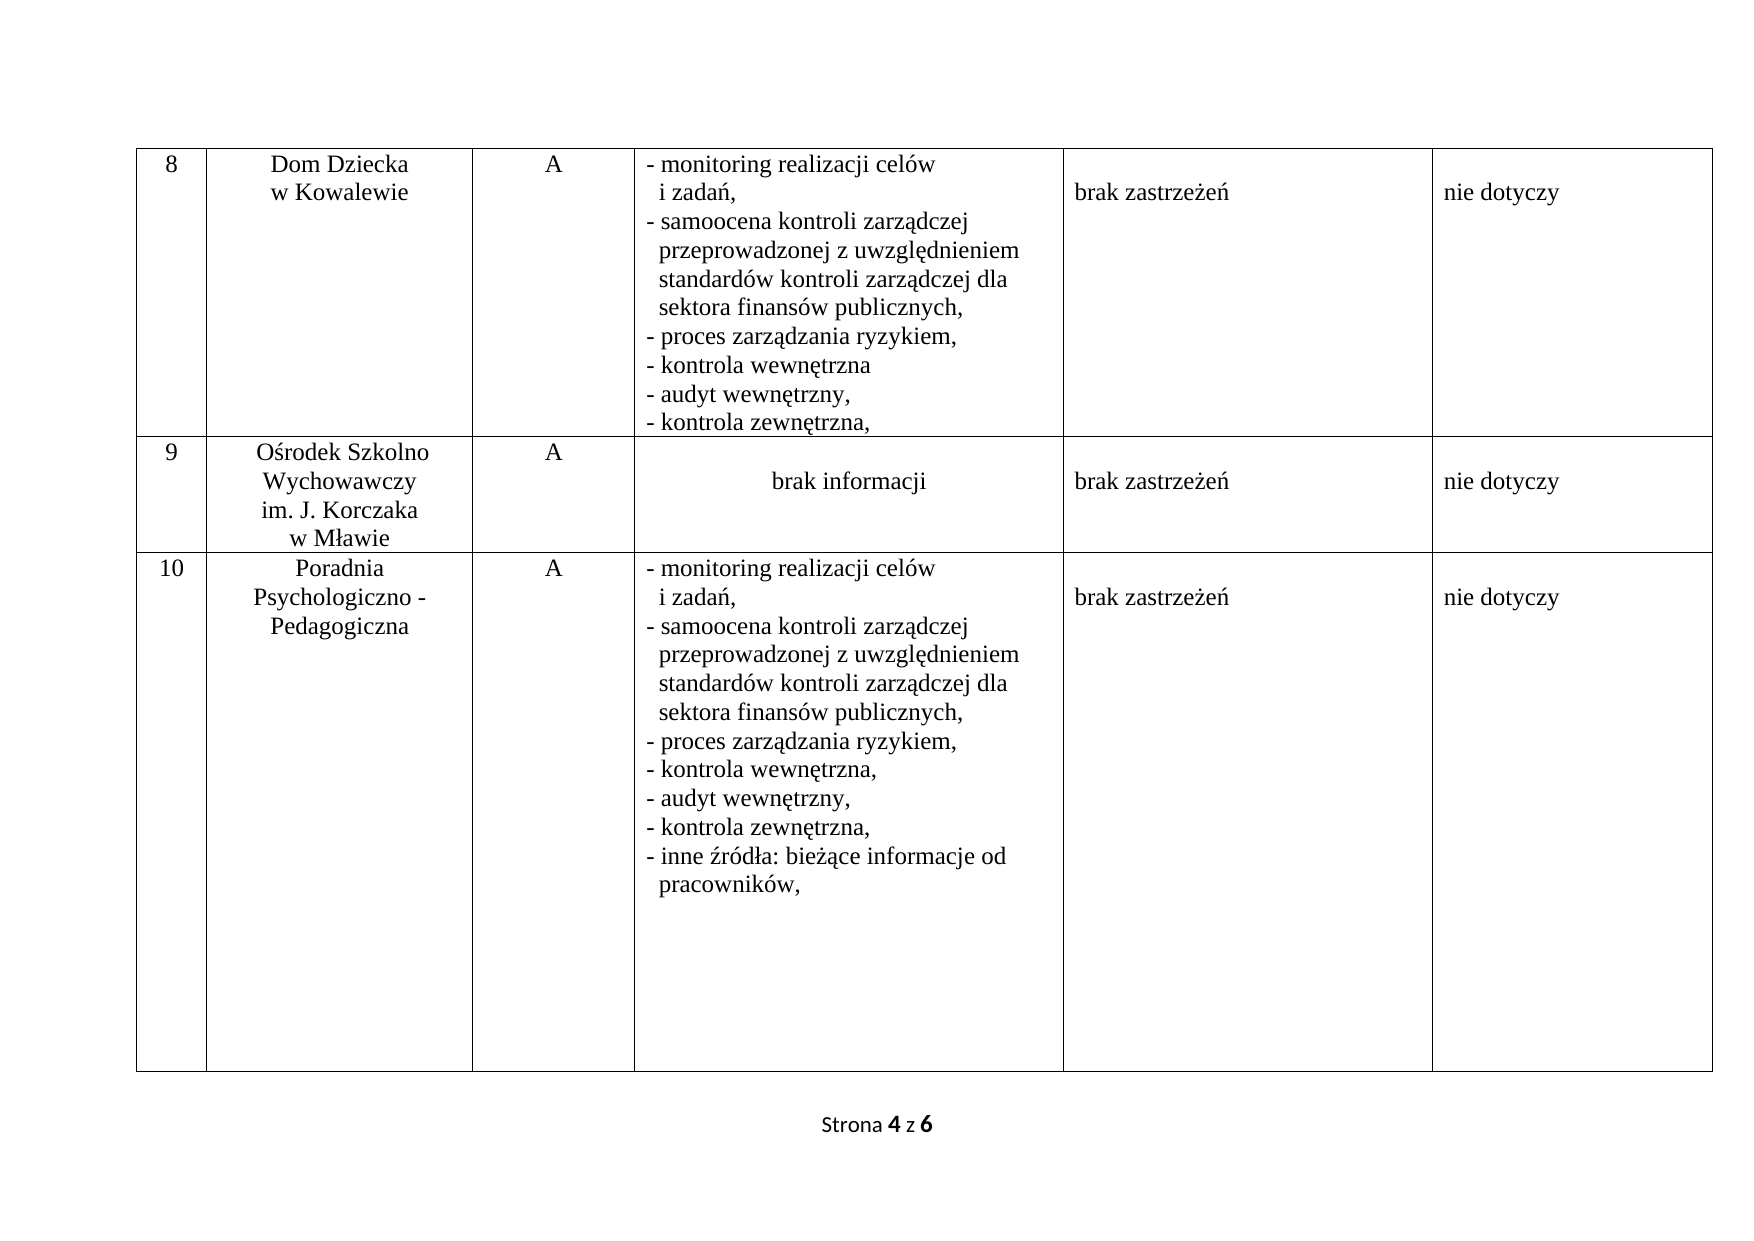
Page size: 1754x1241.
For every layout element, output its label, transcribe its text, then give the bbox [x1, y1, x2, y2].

table_cell brak zastrzeżeń [1064, 437, 1432, 552]
table_cell nie dotyczy [1433, 437, 1712, 552]
table_cell brak informacji [635, 437, 1063, 552]
table_cell Poradnia Psychologiczno - Pedagogiczna [207, 553, 472, 1071]
table_cell Dom Dziecka w Kowalewie [207, 149, 472, 436]
table_cell 8 [137, 149, 206, 436]
table_cell brak zastrzeżeń [1064, 553, 1432, 1071]
table_cell A [473, 553, 634, 1071]
table_cell nie dotyczy [1433, 149, 1712, 436]
table_cell brak zastrzeżeń [1064, 149, 1432, 436]
table_cell 9 [137, 437, 206, 552]
table_cell nie dotyczy [1433, 553, 1712, 1071]
table_cell Ośrodek Szkolno Wychowawczy im. J. Korczaka w Mławie [207, 437, 472, 552]
table_cell - monitoring realizacji celów i zadań, - samoocena kontroli zarządczej przeprowadzonej z uwzględnieniem standardów kontroli zarządczej dla sektora finansów publicznych, - proces zarządzania ryzykiem, - kontrola wewnętrzna, - audyt wewnętrzny, - kontrola zewnętrzna, - inne źródła: bieżące informacje od pracowników, [635, 553, 1063, 1071]
table_cell A [473, 149, 634, 436]
table_cell - monitoring realizacji celów i zadań, - samoocena kontroli zarządczej przeprowadzonej z uwzględnieniem standardów kontroli zarządczej dla sektora finansów publicznych, - proces zarządzania ryzykiem, - kontrola wewnętrzna - audyt wewnętrzny, - kontrola zewnętrzna, [635, 149, 1063, 436]
table_cell 10 [137, 553, 206, 1071]
table_cell A [473, 437, 634, 552]
